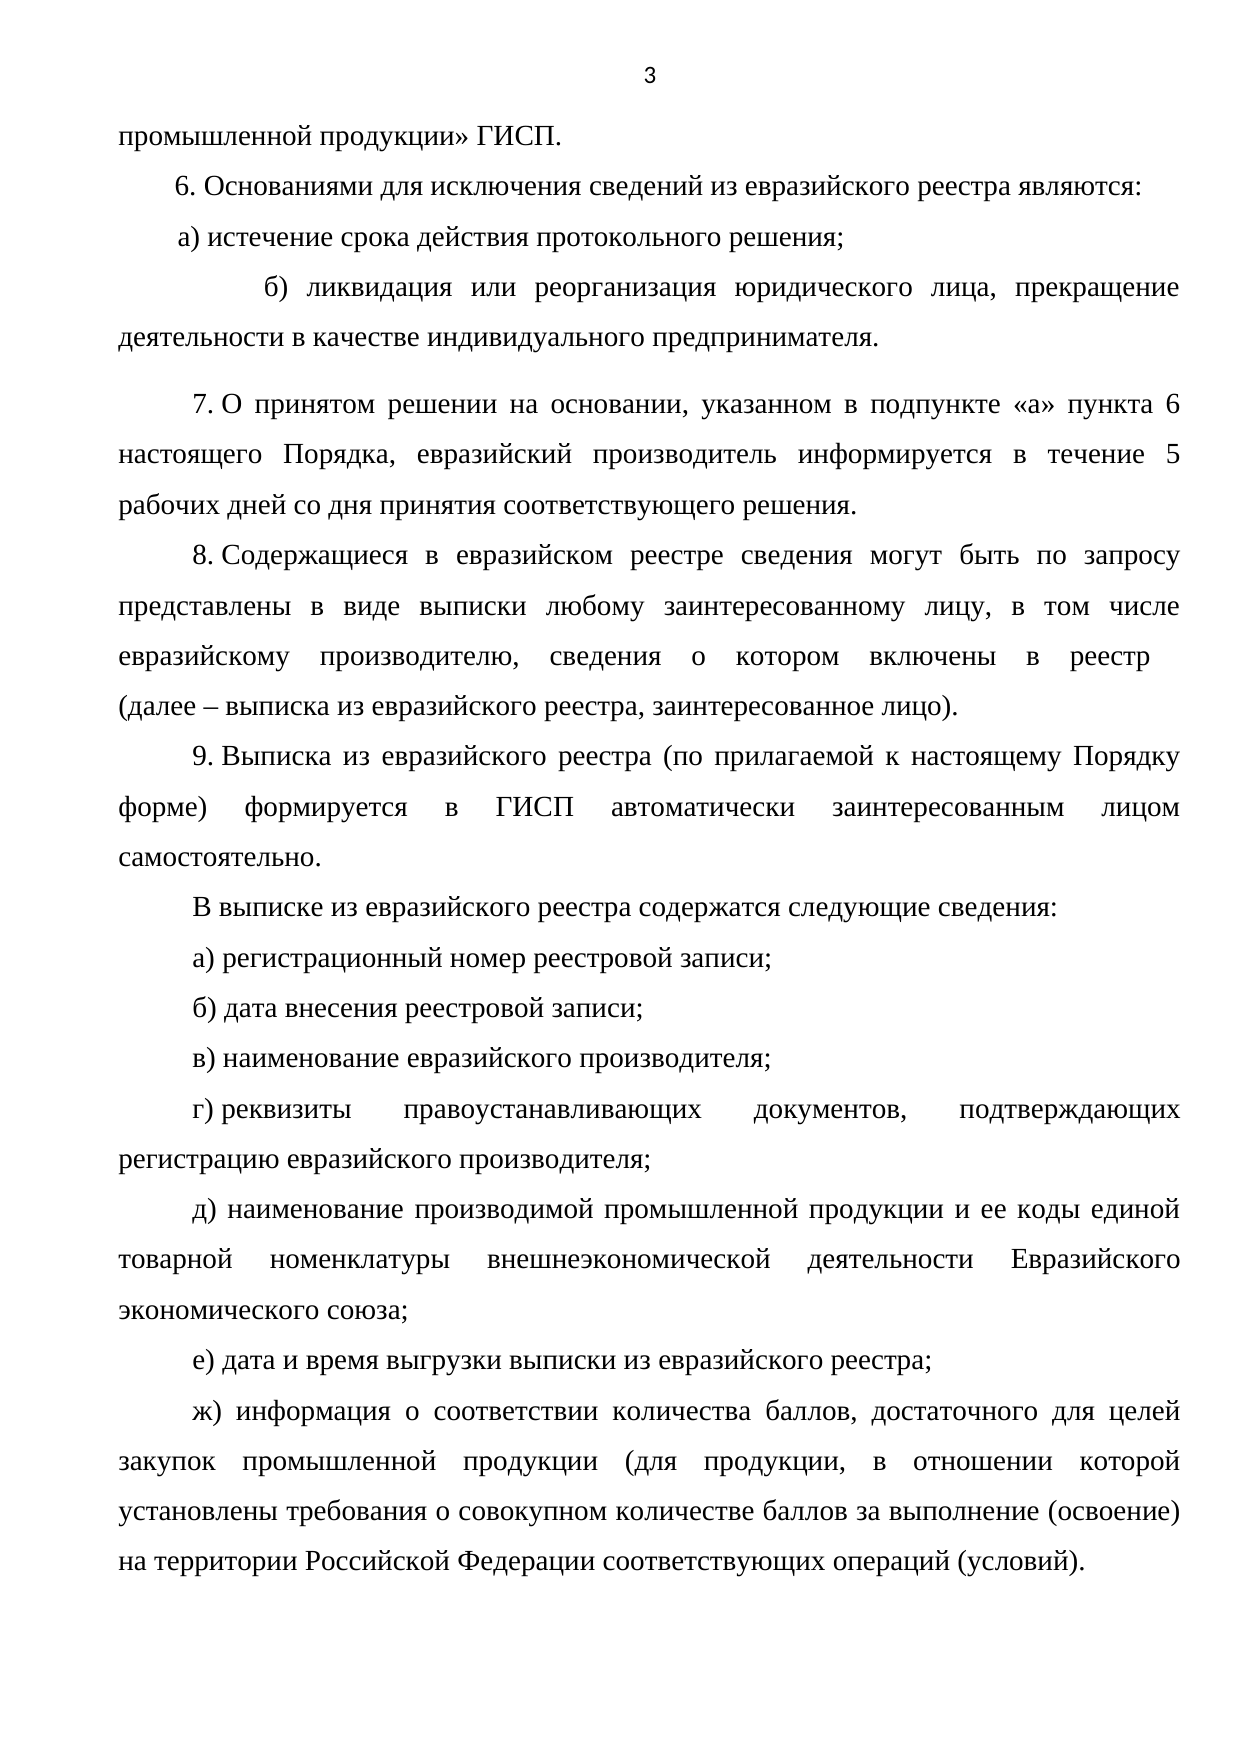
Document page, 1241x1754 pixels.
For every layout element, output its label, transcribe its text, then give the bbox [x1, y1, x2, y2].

text ж) информация о соответствии количества баллов, достаточного для целей закупок промышленной продукции (для продукции, в отношении которой установлены требования о совокупном количестве баллов за выполнение (освоение) на территории Российской Федерации соответствующих операций (условий). [118, 1393, 1181, 1577]
text б) дата внесения реестровой записи; [118, 990, 1181, 1024]
list Выписка из евразийского реестра (по прилагаемой к настоящему Порядку форме) формируется в ГИСП автоматически заинтересованным лицом самостоятельно. [118, 738, 1181, 873]
text е) дата и время выгрузки выписки из евразийского реестра; [118, 1342, 1181, 1376]
list Содержащиеся в евразийском реестре сведения могут быть по запросу представлены в виде выписки любому заинтересованному лицу, в том числе евразийскому производителю, сведения о котором включены в реестр (далее – выписка из евразийского реестра, заинтересованное лицо). [118, 537, 1181, 722]
list Основаниями для исключения сведений из евразийского реестра являются: [174, 168, 1181, 202]
list О принятом решении на основании, указанном в подпункте «а» пункта 6 настоящего Порядка, евразийский производитель информируется в течение 5 рабочих дней со дня принятия соответствующего решения. [118, 386, 1181, 521]
text а) регистрационный номер реестровой записи; [118, 940, 1181, 973]
text г) реквизиты правоустанавливающих документов, подтверждающих регистрацию евразийского производителя; [118, 1091, 1181, 1174]
text б) ликвидация или реорганизация юридического лица, прекращение деятельности в качестве индивидуального предпринимателя. [118, 269, 1181, 353]
text а) истечение срока действия протокольного решения; [118, 219, 1181, 252]
text д) наименование производимой промышленной продукции и ее коды единой товарной номенклатуры внешнеэкономической деятельности Евразийского экономического союза; [118, 1191, 1181, 1326]
text В выписке из евразийского реестра содержатся следующие сведения: [192, 889, 1181, 923]
text в) наименование евразийского производителя; [118, 1040, 1181, 1074]
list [118, 118, 1181, 152]
